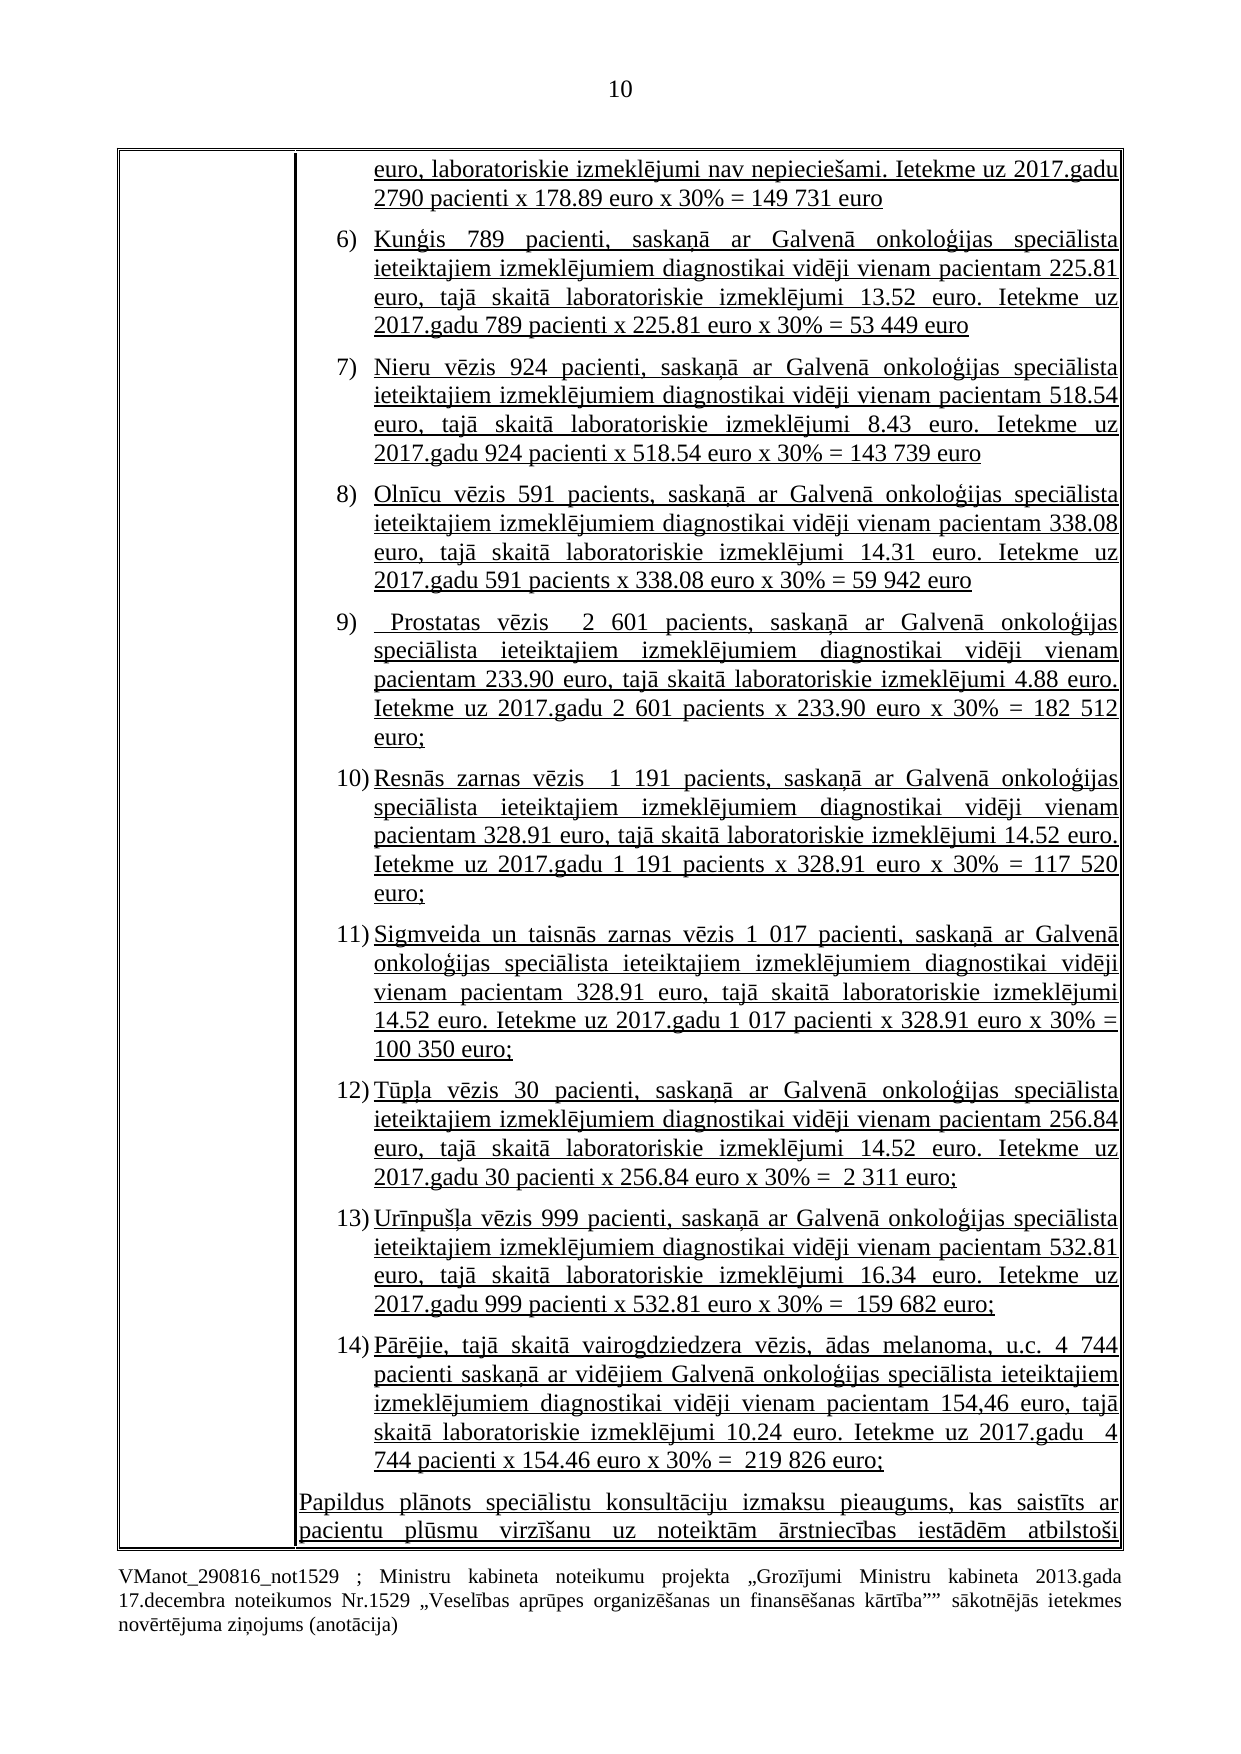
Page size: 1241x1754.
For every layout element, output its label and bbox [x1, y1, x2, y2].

table_cell [295, 151, 1120, 1547]
table_cell [120, 151, 295, 1547]
